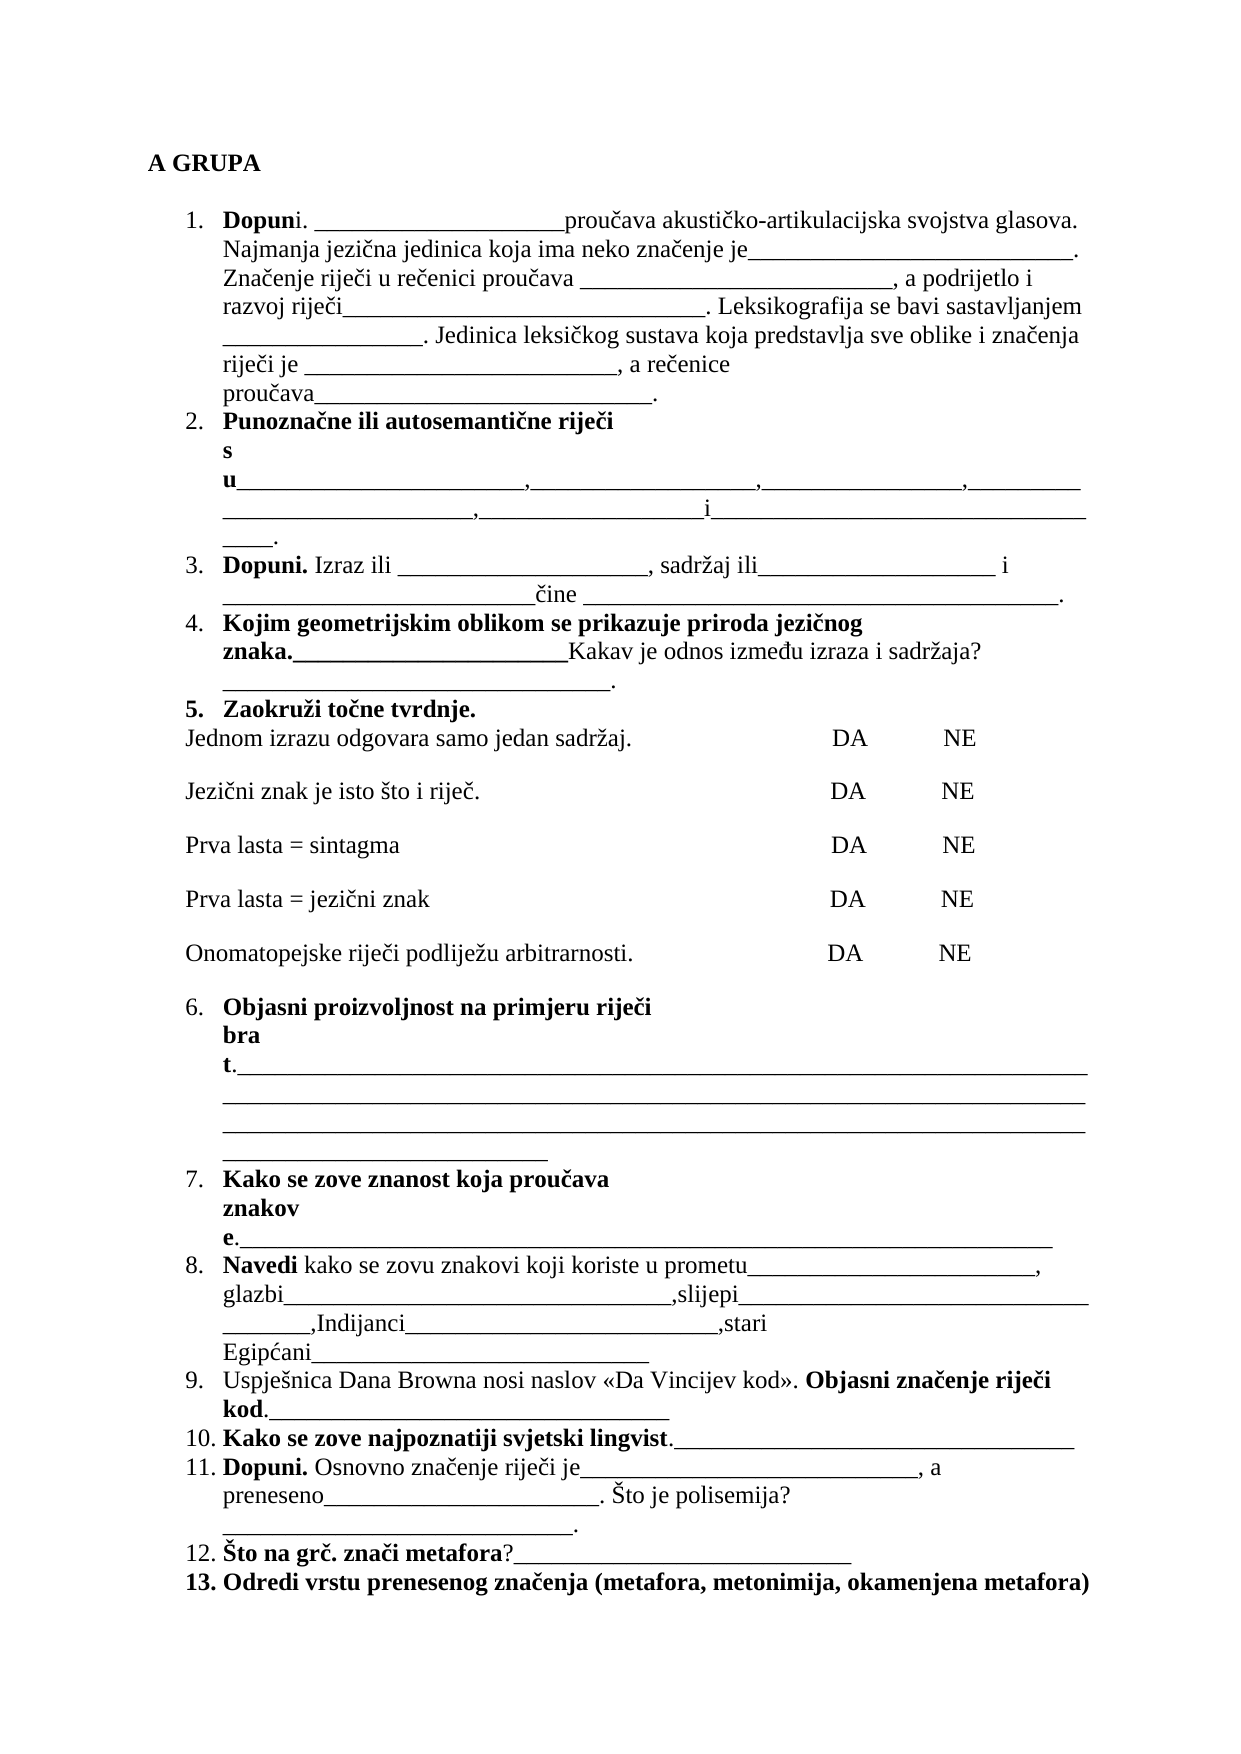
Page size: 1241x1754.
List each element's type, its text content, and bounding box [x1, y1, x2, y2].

list Kojim geometrijskim oblikom se prikazuje priroda jezičnog znaka.______________________Kakav je odnos između izraza i sadržaja?_______________________________. [185, 608, 1093, 694]
list Kako se zove najpoznatiji svjetski lingvist.________________________________ [185, 1423, 1093, 1452]
text Jezični znak je isto što i riječ. DA NE [185, 776, 1093, 805]
list Odredi vrstu prenesenog značenja (metafora, metonimija, okamenjena metafora) [185, 1567, 1093, 1596]
text Onomatopejske riječi podliježu arbitrarnosti. DA NE [185, 938, 1093, 967]
list Punoznačne ili autosemantične riječi su_______________________,__________________,________________,_____________________________,__________________i__________________________________. [185, 406, 1093, 550]
text Prva lasta = jezični znak DA NE [185, 884, 1093, 913]
list Što na grč. znači metafora?___________________________ [185, 1538, 1093, 1567]
text A GRUPA [148, 148, 1093, 176]
text Jednom izrazu odgovara samo jedan sadržaj. DA NE [185, 723, 1093, 751]
list Objasni proizvoljnost na primjeru riječi brat.________________________________________________________________________________________________________________________________________________________________________________________________________________________________________ [185, 992, 1093, 1164]
list Dopuni. ____________________proučava akustičko-artikulacijska svojstva glasova. Najmanja jezična jedinica koja ima neko značenje je__________________________. Značenje riječi u rečenici proučava _________________________, a podrijetlo i razvoj riječi_____________________________. Leksikografija se bavi sastavljanjem ________________. Jedinica leksičkog sustava koja predstavlja sve oblike i značenja riječi je _________________________, a rečenice proučava___________________________. [185, 205, 1093, 406]
text Prva lasta = sintagma DA NE [185, 830, 1093, 859]
list Zaokruži točne tvrdnje. [185, 694, 1093, 723]
list Uspješnica Dana Browna nosi naslov «Da Vincijev kod». Objasni značenje riječi kod.________________________________ [185, 1366, 1093, 1423]
list Dopuni. Osnovno značenje riječi je___________________________, a preneseno______________________. Što je polisemija?____________________________. [185, 1452, 1093, 1538]
list Dopuni. Izraz ili ____________________, sadržaj ili___________________ i _________________________čine ______________________________________. [185, 550, 1093, 608]
list Kako se zove znanost koja proučava znakove._________________________________________________________________ [185, 1164, 1093, 1251]
list Navedi kako se zovu znakovi koji koriste u prometu_______________________, glazbi_______________________________,slijepi___________________________________,Indijanci_________________________,stari Egipćani___________________________ [185, 1251, 1093, 1366]
